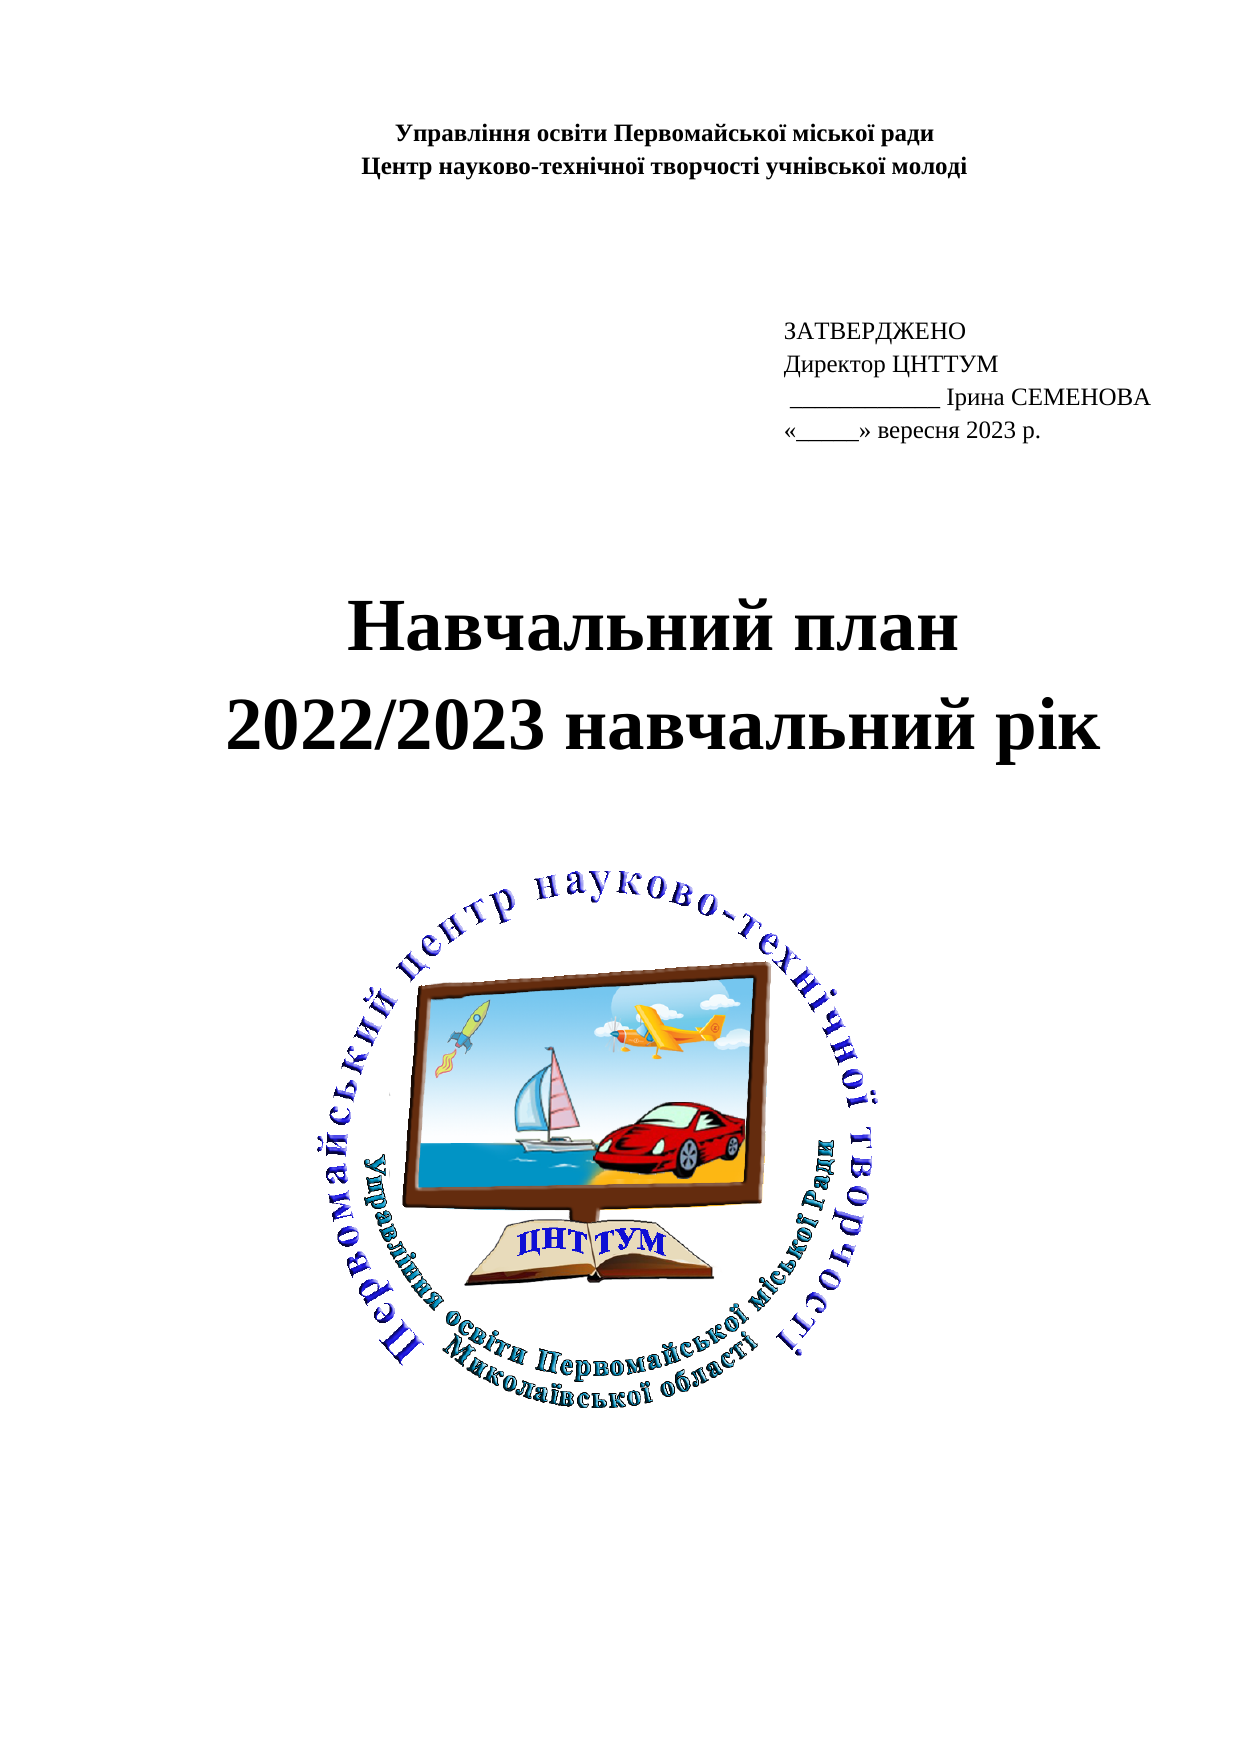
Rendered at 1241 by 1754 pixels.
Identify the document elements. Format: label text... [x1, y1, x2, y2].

text ____________ Ірина СЕМЕНОВА [177, 382, 1152, 411]
text «_____» вересня 2023 р. [177, 415, 1152, 444]
text Центр науково-технічної творчості учнівської молоді [177, 151, 1152, 180]
text Навчальний план [118, 580, 1152, 667]
text Директор ЦНТТУМ [177, 349, 1152, 378]
picture [293, 846, 907, 1456]
text Управління освіти Первомайської міської ради [177, 118, 1152, 147]
text ЗАТВЕРДЖЕНО [177, 316, 1152, 345]
text 2022/2023 навчальний рік [118, 679, 1152, 766]
